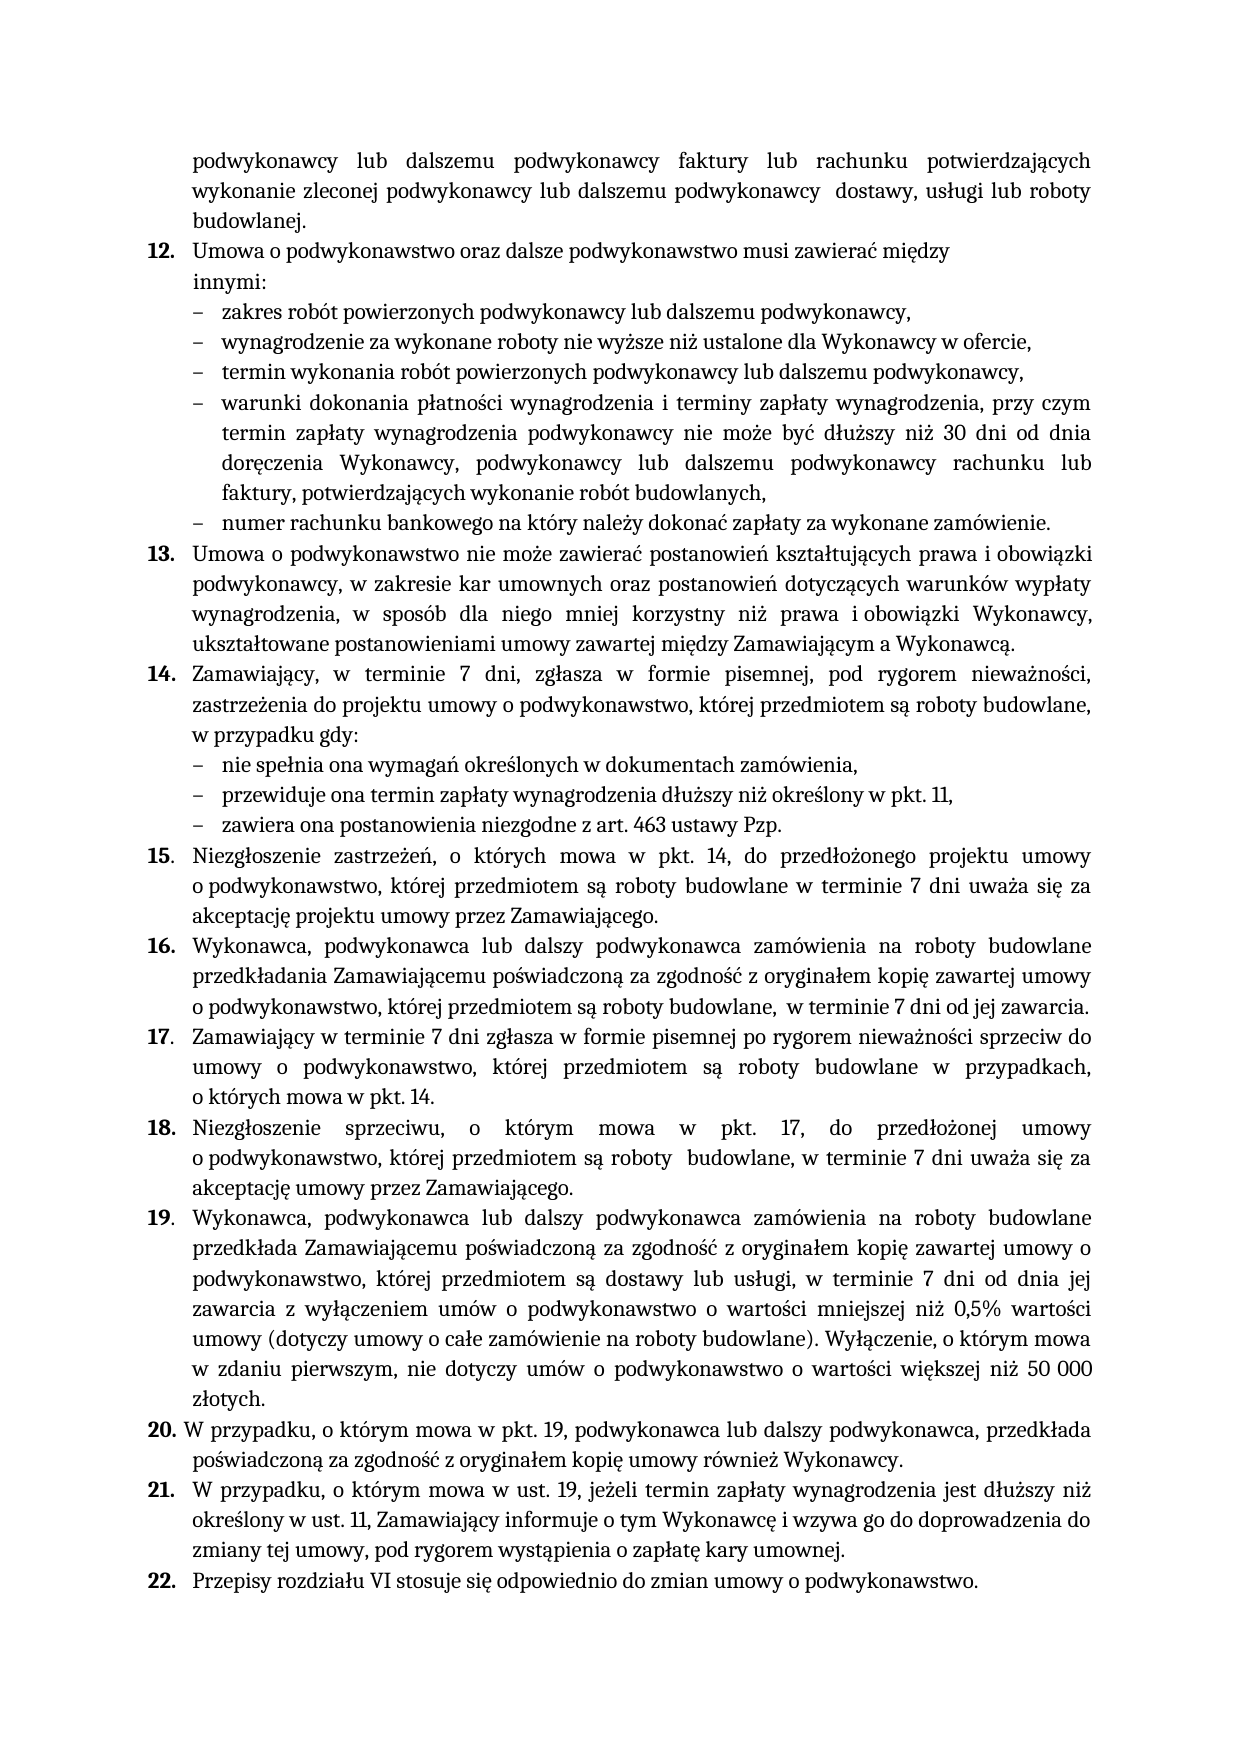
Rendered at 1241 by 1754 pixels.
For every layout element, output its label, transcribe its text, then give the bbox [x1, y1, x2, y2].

text 17. Zamawiający w terminie 7 dni zgłasza w formie pisemnej po rygorem nieważności sprzeciw do umowy o podwykonawstwo, której przedmiotem są roboty budowlane w przypadkach, o których mowa w pkt. 14. [148, 1024, 1092, 1111]
text – numer rachunku bankowego na który należy dokonać zapłaty za wykonane zamówienie. [192, 510, 1092, 537]
text 12. Umowa o podwykonawstwo oraz dalsze podwykonawstwo musi zawierać między [148, 238, 1092, 265]
text – warunki dokonania płatności wynagrodzenia i terminy zapłaty wynagrodzenia, przy czym termin zapłaty wynagrodzenia podwykonawcy nie może być dłuższy niż 30 dni od dnia doręczenia Wykonawcy, podwykonawcy lub dalszemu podwykonawcy rachunku lub faktury, potwierdzających wykonanie robót budowlanych, [192, 389, 1092, 506]
text – zakres robót powierzonych podwykonawcy lub dalszemu podwykonawcy, [192, 299, 1092, 325]
text 16. Wykonawca, podwykonawca lub dalszy podwykonawca zamówienia na roboty budowlane przedkładania Zamawiającemu poświadczoną za zgodność z oryginałem kopię zawartej umowy o podwykonawstwo, której przedmiotem są roboty budowlane, w terminie 7 dni od jej zawarcia. [148, 933, 1092, 1020]
text 13. Umowa o podwykonawstwo nie może zawierać postanowień kształtujących prawa i obowiązki podwykonawcy, w zakresie kar umownych oraz postanowień dotyczących warunków wypłaty wynagrodzenia, w sposób dla niego mniej korzystny niż prawa i obowiązki Wykonawcy, ukształtowane postanowieniami umowy zawartej między Zamawiającym a Wykonawcą. [148, 540, 1092, 657]
text 22. Przepisy rozdziału VI stosuje się odpowiednio do zmian umowy o podwykonawstwo. [148, 1567, 1092, 1594]
text – nie spełnia ona wymagań określonych w dokumentach zamówienia, [192, 752, 1092, 778]
text innymi: [148, 268, 1092, 295]
text – przewiduje ona termin zapłaty wynagrodzenia dłuższy niż określony w pkt. 11, [192, 782, 1092, 808]
text 20. W przypadku, o którym mowa w pkt. 19, podwykonawca lub dalszy podwykonawca, przedkłada poświadczoną za zgodność z oryginałem kopię umowy również Wykonawcy. [148, 1416, 1092, 1473]
text 15. Niezgłoszenie zastrzeżeń, o których mowa w pkt. 14, do przedłożonego projektu umowy o podwykonawstwo, której przedmiotem są roboty budowlane w terminie 7 dni uważa się za akceptację projektu umowy przez Zamawiającego. [148, 842, 1092, 929]
text 14. Zamawiający, w terminie 7 dni, zgłasza w formie pisemnej, pod rygorem nieważności, zastrzeżenia do projektu umowy o podwykonawstwo, której przedmiotem są roboty budowlane, w przypadku gdy: [148, 661, 1092, 748]
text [148, 148, 1092, 234]
text 21. W przypadku, o którym mowa w ust. 19, jeżeli termin zapłaty wynagrodzenia jest dłuższy niż określony w ust. 11, Zamawiający informuje o tym Wykonawcę i wzywa go do doprowadzenia do zmiany tej umowy, pod rygorem wystąpienia o zapłatę kary umownej. [148, 1477, 1092, 1564]
text – zawiera ona postanowienia niezgodne z art. 463 ustawy Pzp. [192, 812, 1092, 839]
text – wynagrodzenie za wykonane roboty nie wyższe niż ustalone dla Wykonawcy w ofercie, [192, 329, 1092, 355]
text 18. Niezgłoszenie sprzeciwu, o którym mowa w pkt. 17, do przedłożonej umowy o podwykonawstwo, której przedmiotem są roboty budowlane, w terminie 7 dni uważa się za akceptację umowy przez Zamawiającego. [148, 1114, 1092, 1201]
text 19. Wykonawca, podwykonawca lub dalszy podwykonawca zamówienia na roboty budowlane przedkłada Zamawiającemu poświadczoną za zgodność z oryginałem kopię zawartej umowy o podwykonawstwo, której przedmiotem są dostawy lub usługi, w terminie 7 dni od dnia jej zawarcia z wyłączeniem umów o podwykonawstwo o wartości mniejszej niż 0,5% wartości umowy (dotyczy umowy o całe zamówienie na roboty budowlane). Wyłączenie, o którym mowa w zdaniu pierwszym, nie dotyczy umów o podwykonawstwo o wartości większej niż 50 000 złotych. [148, 1205, 1092, 1413]
text – termin wykonania robót powierzonych podwykonawcy lub dalszemu podwykonawcy, [192, 359, 1092, 386]
